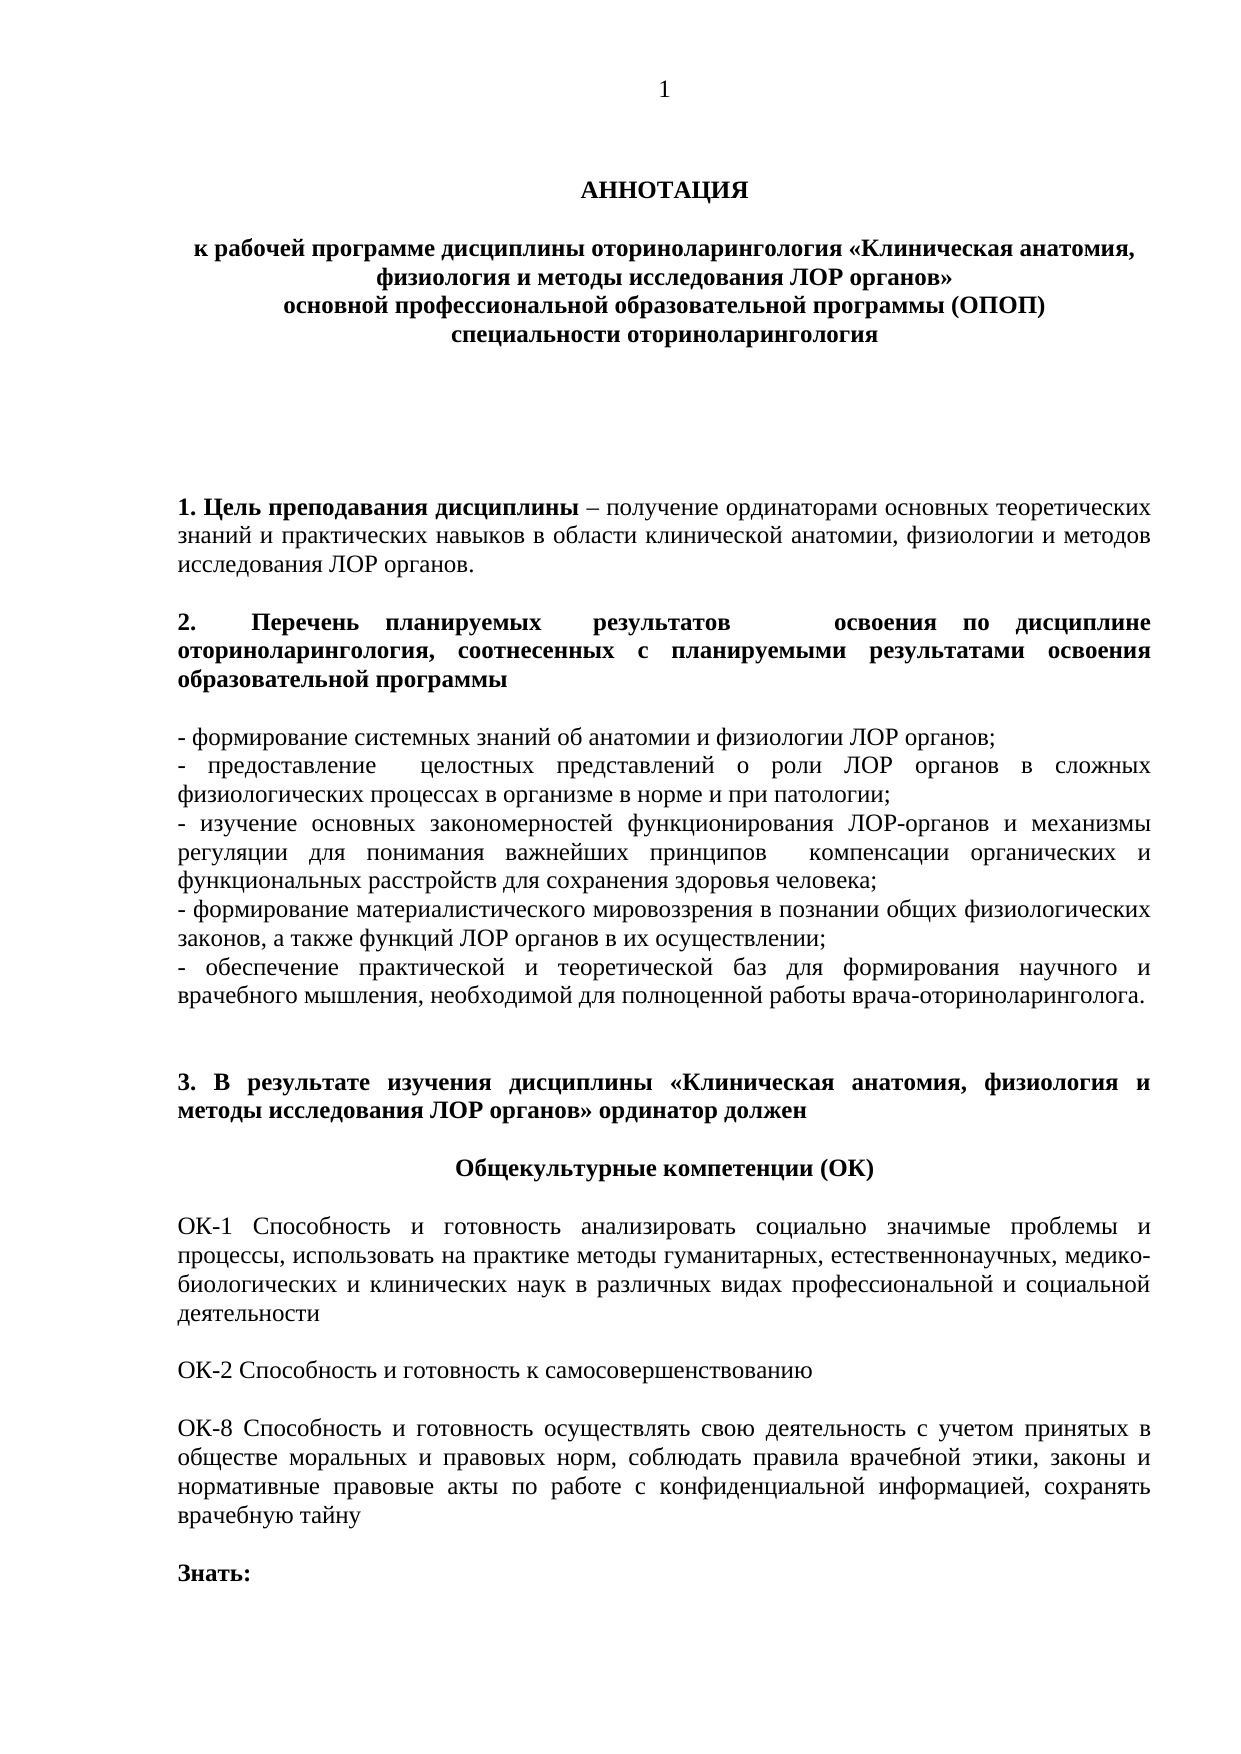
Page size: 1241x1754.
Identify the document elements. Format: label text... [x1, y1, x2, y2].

text ОК-8 Способность и готовность осуществлять свою деятельность с учетом принятых в обществе моральных и правовых норм, соблюдать правила врачебной этики, законы и нормативные правовые акты по работе с конфиденциальной информацией, сохранять врачебную тайну [177, 1413, 1152, 1528]
text основной профессиональной образовательной программы (ОПОП) [177, 291, 1152, 319]
list - предоставление целостных представлений о роли ЛОР органов в сложных физиологических процессах в организме в норме и при патологии; [177, 751, 1152, 808]
text ОК-2 Способность и готовность к самосовершенствованию [177, 1356, 1152, 1384]
list - изучение основных закономерностей функционирования ЛОР-органов и механизмы регуляции для понимания важнейших принципов компенсации органических и функциональных расстройств для сохранения здоровья человека; [177, 808, 1152, 894]
text Общекультурные компетенции (ОК) [177, 1153, 1152, 1182]
text 3. В результате изучения дисциплины «Клиническая анатомия, физиология и методы исследования ЛОР органов» ординатор должен [177, 1067, 1152, 1124]
text Знать: [177, 1558, 1152, 1586]
list - обеспечение практической и теоретической баз для формирования научного и врачебного мышления, необходимой для полноценной работы врача-оториноларинголога. [177, 952, 1152, 1009]
text АННОТАЦИЯ [177, 176, 1152, 204]
text - формирование системных знаний об анатомии и физиологии ЛОР органов; [177, 722, 1152, 751]
text к рабочей программе дисциплины оториноларингология «Клиническая анатомия, физиология и методы исследования ЛОР органов» [177, 233, 1152, 291]
list Перечень планируемых результатов освоения по дисциплине оториноларингология, соотнесенных с планируемыми результатами освоения образовательной программы [177, 607, 1152, 693]
text ОК-1 Способность и готовность анализировать социально значимые проблемы и процессы, использовать на практике методы гуманитарных, естественнонаучных, медико-биологических и клинических наук в различных видах профессиональной и социальной деятельности [177, 1211, 1152, 1326]
list - формирование материалистического мировоззрения в познании общих физиологических законов, а также функций ЛОР органов в их осуществлении; [177, 894, 1152, 952]
text 1. Цель преподавания дисциплины – получение ординаторами основных теоретических знаний и практических навыков в области клинической анатомии, физиологии и методов исследования ЛОР органов. [177, 492, 1152, 578]
text специальности оториноларингология [177, 319, 1152, 348]
